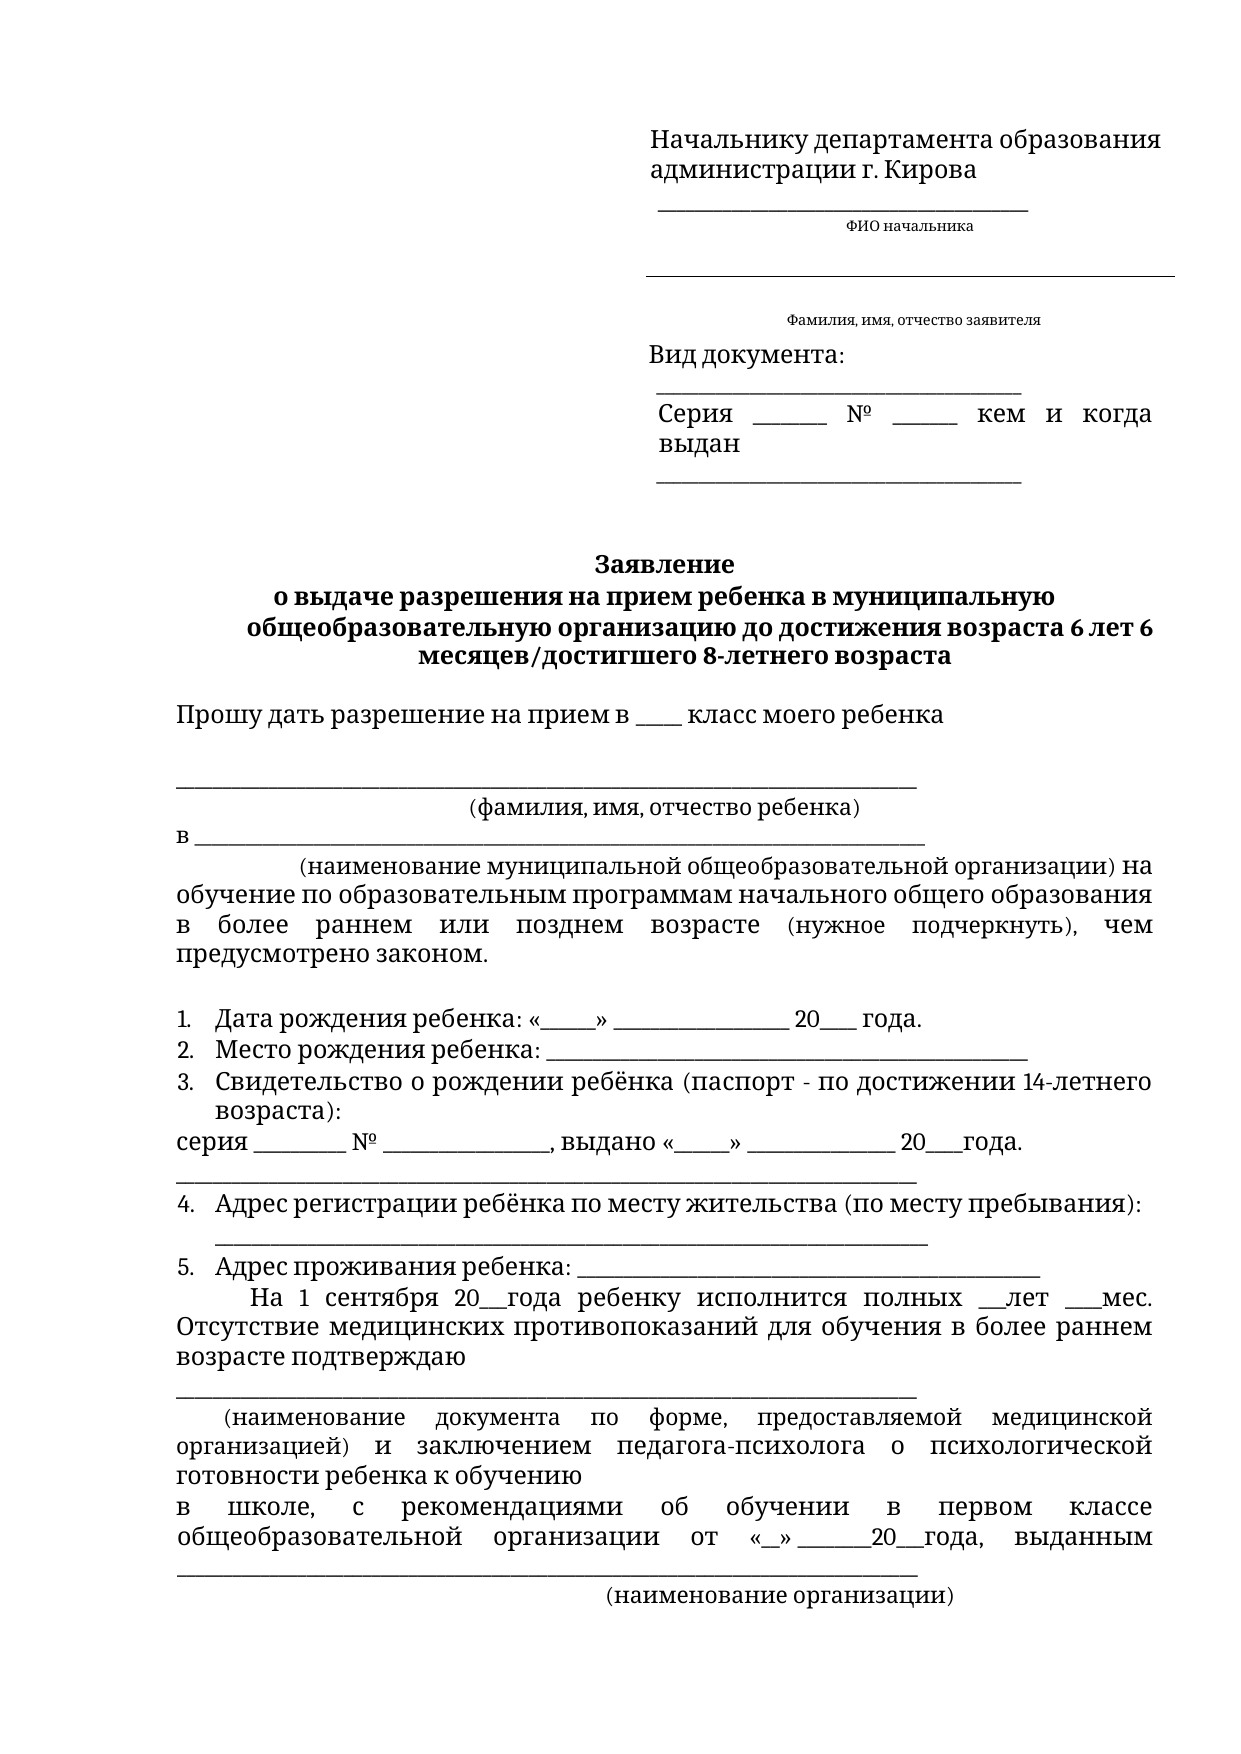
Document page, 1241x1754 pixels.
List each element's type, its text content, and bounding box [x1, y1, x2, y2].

text (фамилия, имя, отчество ребенка) [177, 795, 1152, 821]
text Серия ________ № _______ кем и когда выдан [658, 400, 1153, 458]
text о выдаче разрешения на прием ребенка в муниципальную [177, 582, 1152, 611]
text ________________________________________________________________________________ [176, 1159, 1163, 1188]
text в школе, с рекомендациями об обучении в первом классе общеобразовательной организации от «__» ________20___года, выданным ________________________________________________________________________________ [176, 1493, 1153, 1581]
text в ______________________________________________________________________________________ [176, 823, 1163, 849]
text Заявление [177, 551, 1152, 580]
text ___________________________________________ [656, 372, 1163, 398]
text На 1 сентября 20___года ребенку исполнится полных ___лет ____мес. Отсутствие медицинских противопоказаний для обучения в более раннем возрасте подтверждаю [176, 1283, 1153, 1371]
list Адрес регистрации ребёнка по месту жительства (по месту пребывания): [177, 1190, 1153, 1219]
text Фамилия, имя, отчество заявителя [177, 312, 1163, 329]
text (наименование муниципальной общеобразовательной организации) на обучение по образовательным программам начального общего образования в более раннем или позднем возрасте (нужное подчеркнуть), чем предусмотрено законом. [176, 852, 1153, 969]
text ________________________________________ [658, 187, 1163, 216]
text _____________________________________________________________________________ [215, 1221, 1163, 1250]
text (наименование документа по форме, предоставляемой медицинской организацией) и заключением педагога-психолога о психологической готовности ребенка к обучению [176, 1405, 1153, 1490]
text Начальнику департамента образования администрации г. Кирова [177, 126, 1163, 185]
text ________________________________________________________________________________ [176, 1374, 1163, 1403]
text (наименование организации) [177, 1583, 1163, 1609]
list Дата рождения ребенка: «______» ___________________ 20____ года. [177, 1005, 1153, 1034]
text Прошу дать разрешение на прием в _____ класс моего ребенка [176, 701, 1153, 730]
text серия __________ № __________________, выдано «______» ________________ 20____года. [176, 1128, 1153, 1157]
text общеобразовательную организацию до достижения возраста 6 лет 6 месяцев/достигшего 8-летнего возраста [246, 613, 1163, 670]
list Место рождения ребенка: ____________________________________________________ [177, 1036, 1153, 1065]
list Адрес проживания ребенка: __________________________________________________ [177, 1252, 1153, 1281]
text ________________________________________________________________________________ [176, 764, 1163, 792]
text Вид документа: [331, 341, 1163, 369]
text ФИО начальника [657, 218, 1163, 235]
list Свидетельство о рождении ребёнка (паспорт - по достижении 14-летнего возраста): [177, 1067, 1153, 1126]
text ___________________________________________ [656, 461, 1163, 487]
